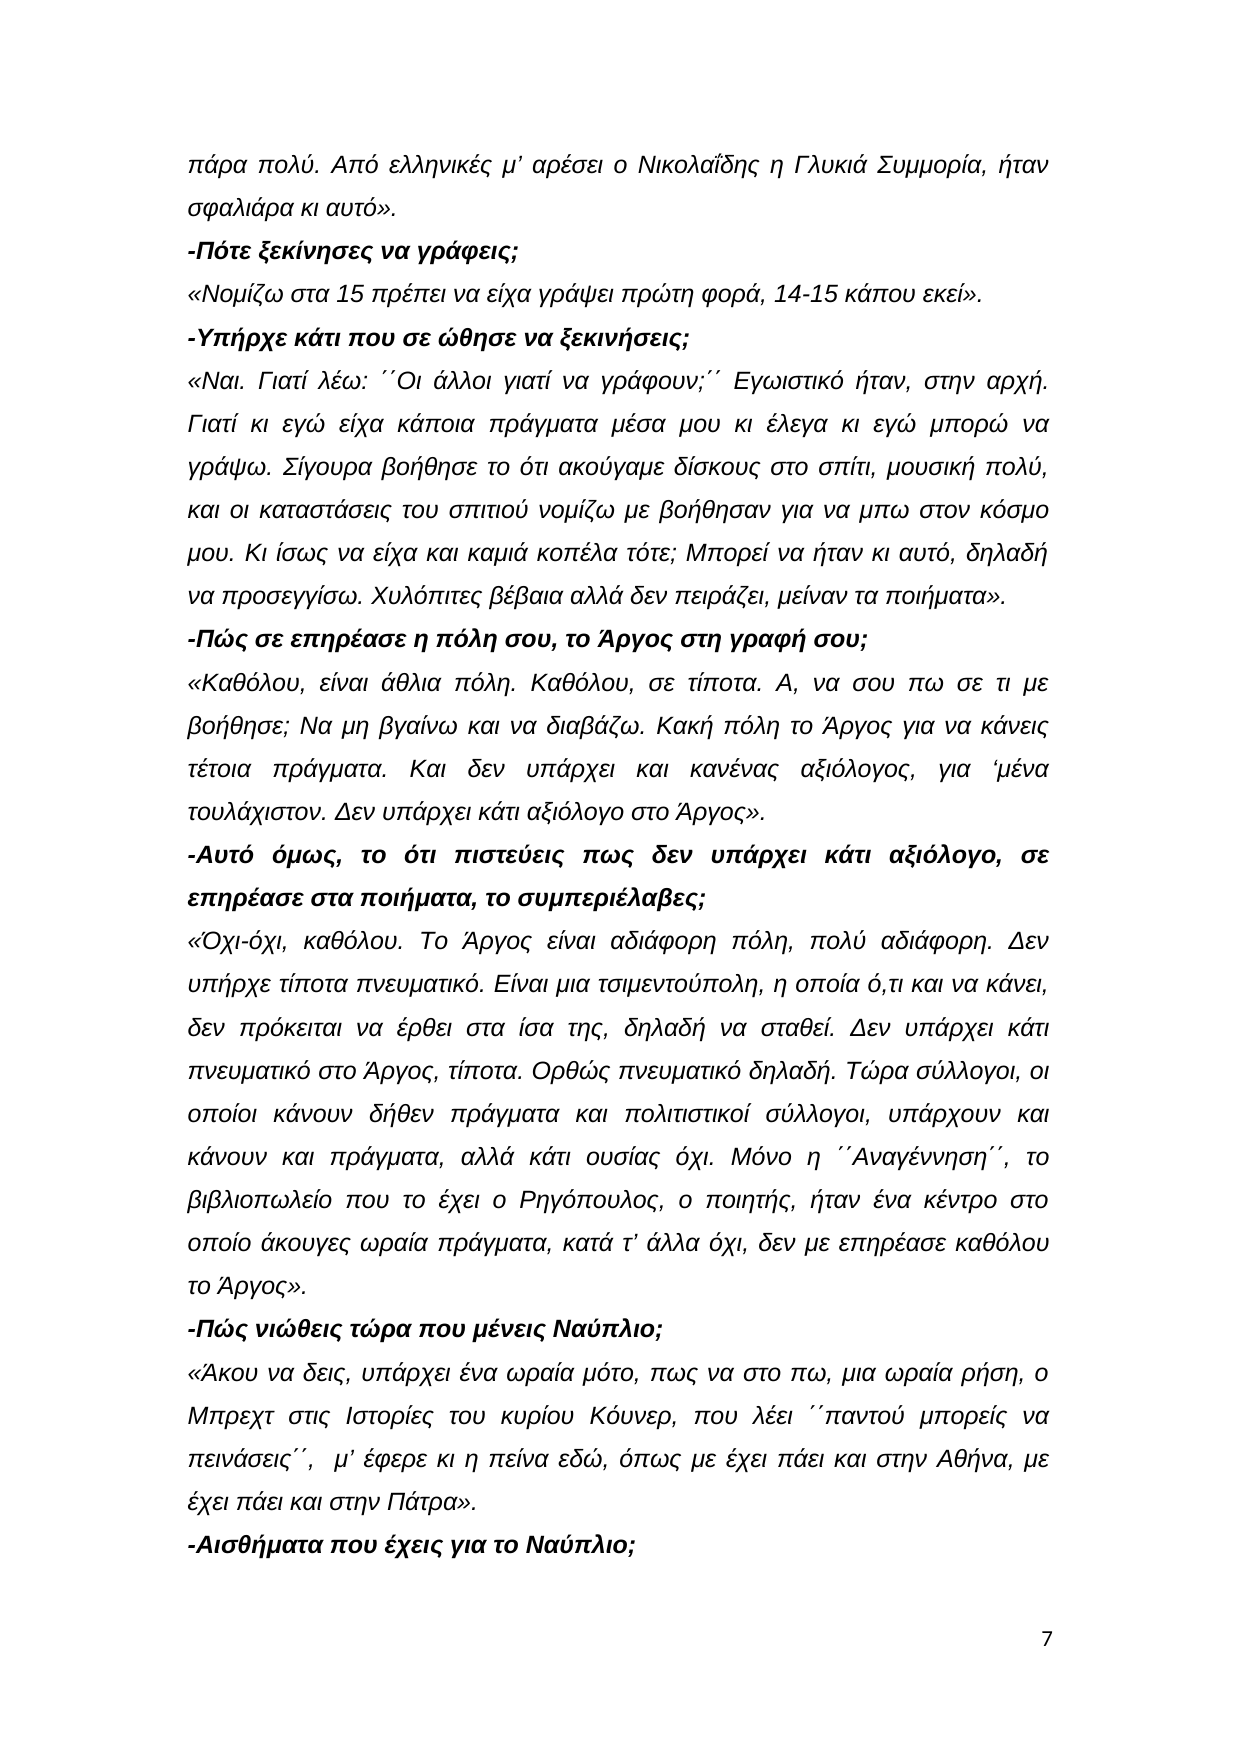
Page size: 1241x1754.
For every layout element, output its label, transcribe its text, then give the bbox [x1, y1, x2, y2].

text «Νομίζω στα 15 πρέπει να είχα γράψει πρώτη φορά, 14-15 κάπου εκεί». [187, 279, 1053, 308]
text «Όχι-όχι, καθόλου. Το Άργος είναι αδιάφορη πόλη, πολύ αδιάφορη. Δεν υπήρχε τίποτα πνευματικό. Είναι μια τσιμεντούπολη, η οποία ό,τι και να κάνει, δεν πρόκειται να έρθει στα ίσα της, δηλαδή να σταθεί. Δεν υπάρχει κάτι πνευματικό στο Άργος, τίποτα. Ορθώς πνευματικό δηλαδή. Τώρα σύλλογοι, οι οποίοι κάνουν δήθεν πράγματα και πολιτιστικοί σύλλογοι, υπάρχουν και κάνουν και πράγματα, αλλά κάτι ουσίας όχι. Μόνο η ΄΄Αναγέννηση΄΄, το βιβλιοπωλείο που το έχει ο Ρηγόπουλος, ο ποιητής, ήταν ένα κέντρο στο οποίο άκουγες ωραία πράγματα, κατά τ’ άλλα όχι, δεν με επηρέασε καθόλου το Άργος». [187, 926, 1053, 1300]
text «Άκου να δεις, υπάρχει ένα ωραία μότο, πως να στο πω, μια ωραία ρήση, ο Μπρεχτ στις Ιστορίες του κυρίου Κόυνερ, που λέει ΄΄παντού μπορείς να πεινάσεις΄΄, μ’ έφερε κι η πείνα εδώ, όπως με έχει πάει και στην Αθήνα, με έχει πάει και στην Πάτρα». [187, 1357, 1053, 1516]
text -Πώς σε επηρέασε η πόλη σου, το Άργος στη γραφή σου; [187, 624, 1053, 653]
text -Αυτό όμως, το ότι πιστεύεις πως δεν υπάρχει κάτι αξιόλογο, σε επηρέασε στα ποιήματα, το συμπεριέλαβες; [187, 840, 1053, 912]
text -Αισθήματα που έχεις για το Ναύπλιο; [187, 1530, 1053, 1559]
text -Πότε ξεκίνησες να γράφεις; [187, 236, 1053, 265]
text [187, 150, 1053, 222]
text -Πώς νιώθεις τώρα που μένεις Ναύπλιο; [187, 1314, 1053, 1343]
text «Καθόλου, είναι άθλια πόλη. Καθόλου, σε τίποτα. Α, να σου πω σε τι με βοήθησε; Να μη βγαίνω και να διαβάζω. Κακή πόλη το Άργος για να κάνεις τέτοια πράγματα. Και δεν υπάρχει και κανένας αξιόλογος, για ‘μένα τουλάχιστον. Δεν υπάρχει κάτι αξιόλογο στο Άργος». [187, 667, 1053, 826]
text -Υπήρχε κάτι που σε ώθησε να ξεκινήσεις; [187, 322, 1053, 351]
text «Ναι. Γιατί λέω: ΄΄Οι άλλοι γιατί να γράφουν;΄΄ Εγωιστικό ήταν, στην αρχή. Γιατί κι εγώ είχα κάποια πράγματα μέσα μου κι έλεγα κι εγώ μπορώ να γράψω. Σίγουρα βοήθησε το ότι ακούγαμε δίσκους στο σπίτι, μουσική πολύ, και οι καταστάσεις του σπιτιού νομίζω με βοήθησαν για να μπω στον κόσμο μου. Kι ίσως να είχα και καμιά κοπέλα τότε; Μπορεί να ήταν κι αυτό, δηλαδή να προσεγγίσω. Χυλόπιτες βέβαια αλλά δεν πειράζει, μείναν τα ποιήματα». [187, 366, 1053, 610]
